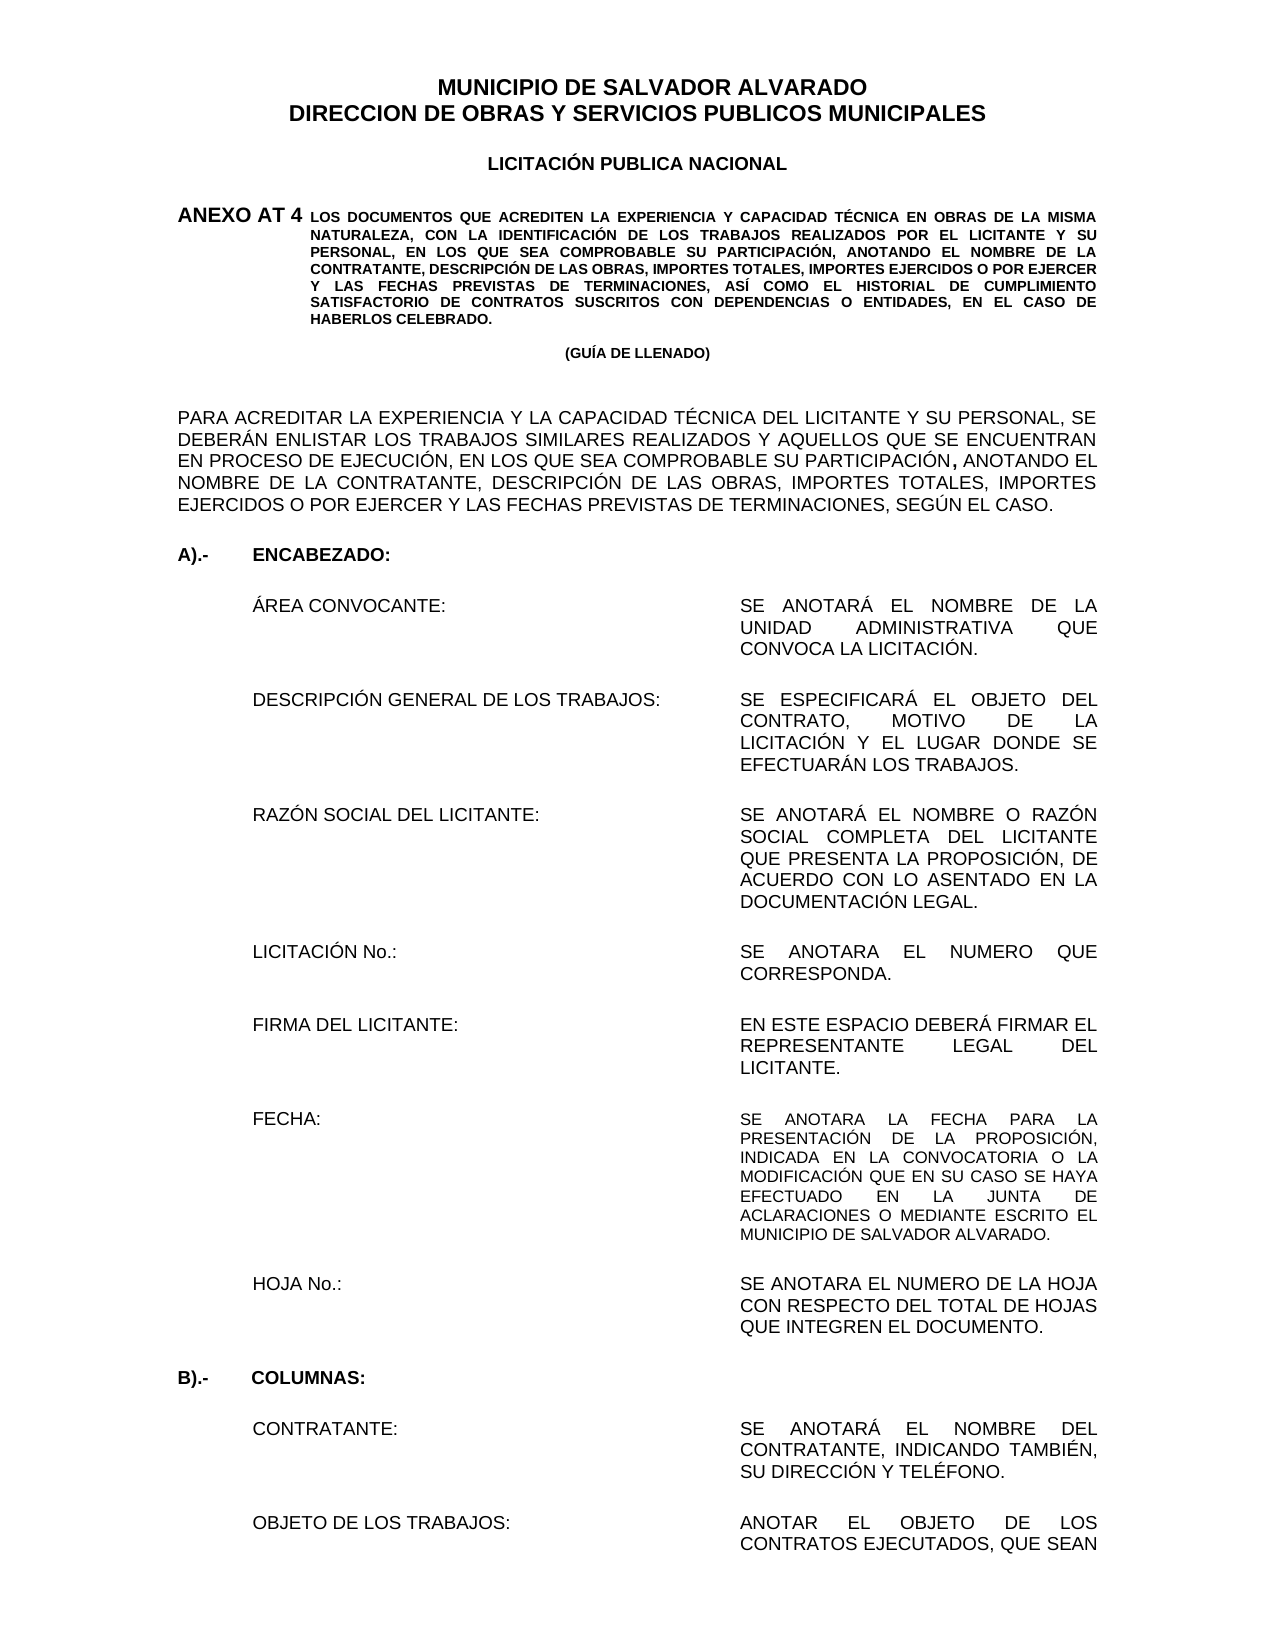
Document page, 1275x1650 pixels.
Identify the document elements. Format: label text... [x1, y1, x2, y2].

text CONTRATANTE: SE ANOTARÁ EL NOMBRE DEL CONTRATANTE, INDICANDO TAMBIÉN, SU DIRECCIÓN Y TELÉFONO. [252, 1418, 1098, 1482]
text PARA ACREDITAR LA EXPERIENCIA Y LA CAPACIDAD TÉCNICA DEL LICITANTE Y SU PERSONAL, SE DEBERÁN ENLISTAR LOS TRABAJOS SIMILARES REALIZADOS Y AQUELLOS QUE SE ENCUENTRAN EN PROCESO DE EJECUCIÓN, EN LOS QUE SEA COMPROBABLE SU PARTICIPACIÓN, ANOTANDO EL NOMBRE DE LA CONTRATANTE, DESCRIPCIÓN DE LAS OBRAS, IMPORTES TOTALES, IMPORTES EJERCIDOS O POR EJERCER Y LAS FECHAS PREVISTAS DE TERMINACIONES, SEGÚN EL CASO. [177, 407, 1098, 515]
text ÁREA CONVOCANTE: SE ANOTARÁ EL NOMBRE DE LA UNIDAD ADMINISTRATIVA QUE CONVOCA LA LICITACIÓN. [252, 595, 1098, 659]
text HOJA No.: SE ANOTARA EL NUMERO DE LA HOJA CON RESPECTO DEL TOTAL DE HOJAS QUE INTEGREN EL DOCUMENTO. [252, 1273, 1098, 1338]
text FECHA: SE ANOTARA LA FECHA PARA LA PRESENTACIÓN DE LA PROPOSICIÓN, INDICADA EN LA CONVOCATORIA O LA MODIFICACIÓN QUE EN SU CASO SE HAYA EFECTUADO EN LA JUNTA DE ACLARACIONES O MEDIANTE ESCRITO EL MUNICIPIO DE SALVADOR ALVARADO. [252, 1107, 1098, 1244]
text A).- ENCABEZADO: [177, 544, 1093, 566]
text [252, 1511, 1098, 1554]
text RAZÓN SOCIAL DEL LICITANTE: SE ANOTARÁ EL NOMBRE O RAZÓN SOCIAL COMPLETA DEL LICITANTE QUE PRESENTA LA PROPOSICIÓN, DE ACUERDO CON LO ASENTADO EN LA DOCUMENTACIÓN LEGAL. [252, 804, 1098, 912]
text FIRMA DEL LICITANTE: EN ESTE ESPACIO DEBERÁ FIRMAR EL REPRESENTANTE LEGAL DEL LICITANTE. [252, 1013, 1098, 1078]
text B).- COLUMNAS: [177, 1367, 1098, 1388]
text LICITACIÓN No.: SE ANOTARA EL NUMERO QUE CORRESPONDA. [252, 941, 1098, 984]
text DESCRIPCIÓN GENERAL DE LOS TRABAJOS: SE ESPECIFICARÁ EL OBJETO DEL CONTRATO, MOTIVO DE LA LICITACIÓN Y EL LUGAR DONDE SE EFECTUARÁN LOS TRABAJOS. [252, 689, 1098, 775]
